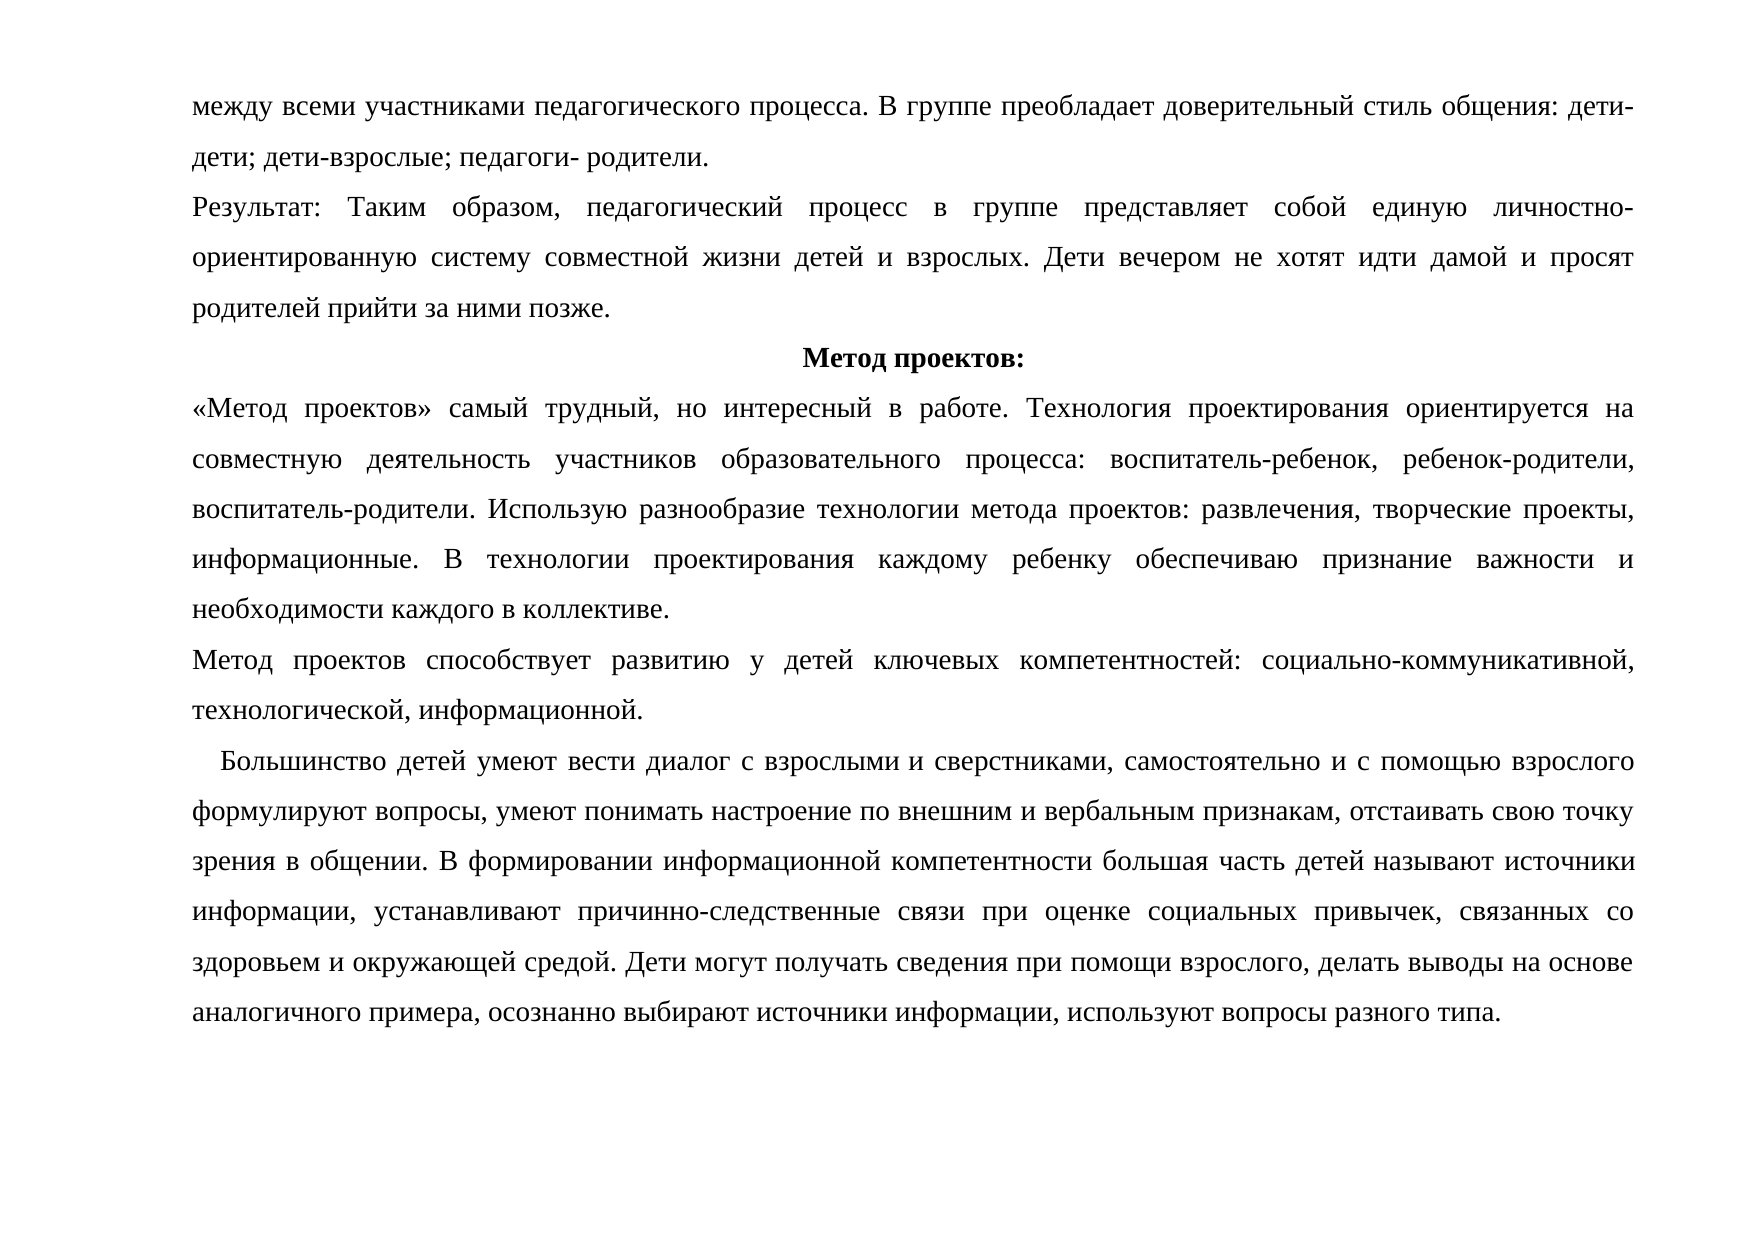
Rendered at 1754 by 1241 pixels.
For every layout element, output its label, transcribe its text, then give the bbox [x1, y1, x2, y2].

text Метод проектов способствует развитию у детей ключевых компетентностей: социально-коммуникативной, технологической, информационной. [192, 642, 1636, 726]
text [192, 88, 1636, 172]
text Большинство детей умеют вести диалог с взрослыми и сверстниками, самостоятельно и с помощью взрослого формулируют вопросы, умеют понимать настроение по внешним и вербальным признакам, отстаивать свою точку зрения в общении. В формировании информационной компетентности большая часть детей называют источники информации, устанавливают причинно-следственные связи при оценке социальных привычек, связанных со здоровьем и окружающей средой. Дети могут получать сведения при помощи взрослого, делать выводы на основе аналогичного примера, осознанно выбирают источники информации, используют вопросы разного типа. [192, 743, 1636, 1028]
text Результат: Таким образом, педагогический процесс в группе представляет собой единую личностно-ориентированную систему совместной жизни детей и взрослых. Дети вечером не хотят идти дамой и просят родителей прийти за ними позже. [192, 189, 1636, 323]
text «Метод проектов» самый трудный, но интересный в работе. Технология проектирования ориентируется на совместную деятельность участников образовательного процесса: воспитатель-ребенок, ребенок-родители, воспитатель-родители. Использую разнообразие технологии метода проектов: развлечения, творческие проекты, информационные. В технологии проектирования каждому ребенку обеспечиваю признание важности и необходимости каждого в коллективе. [192, 390, 1636, 625]
text Метод проектов: [118, 340, 1636, 374]
